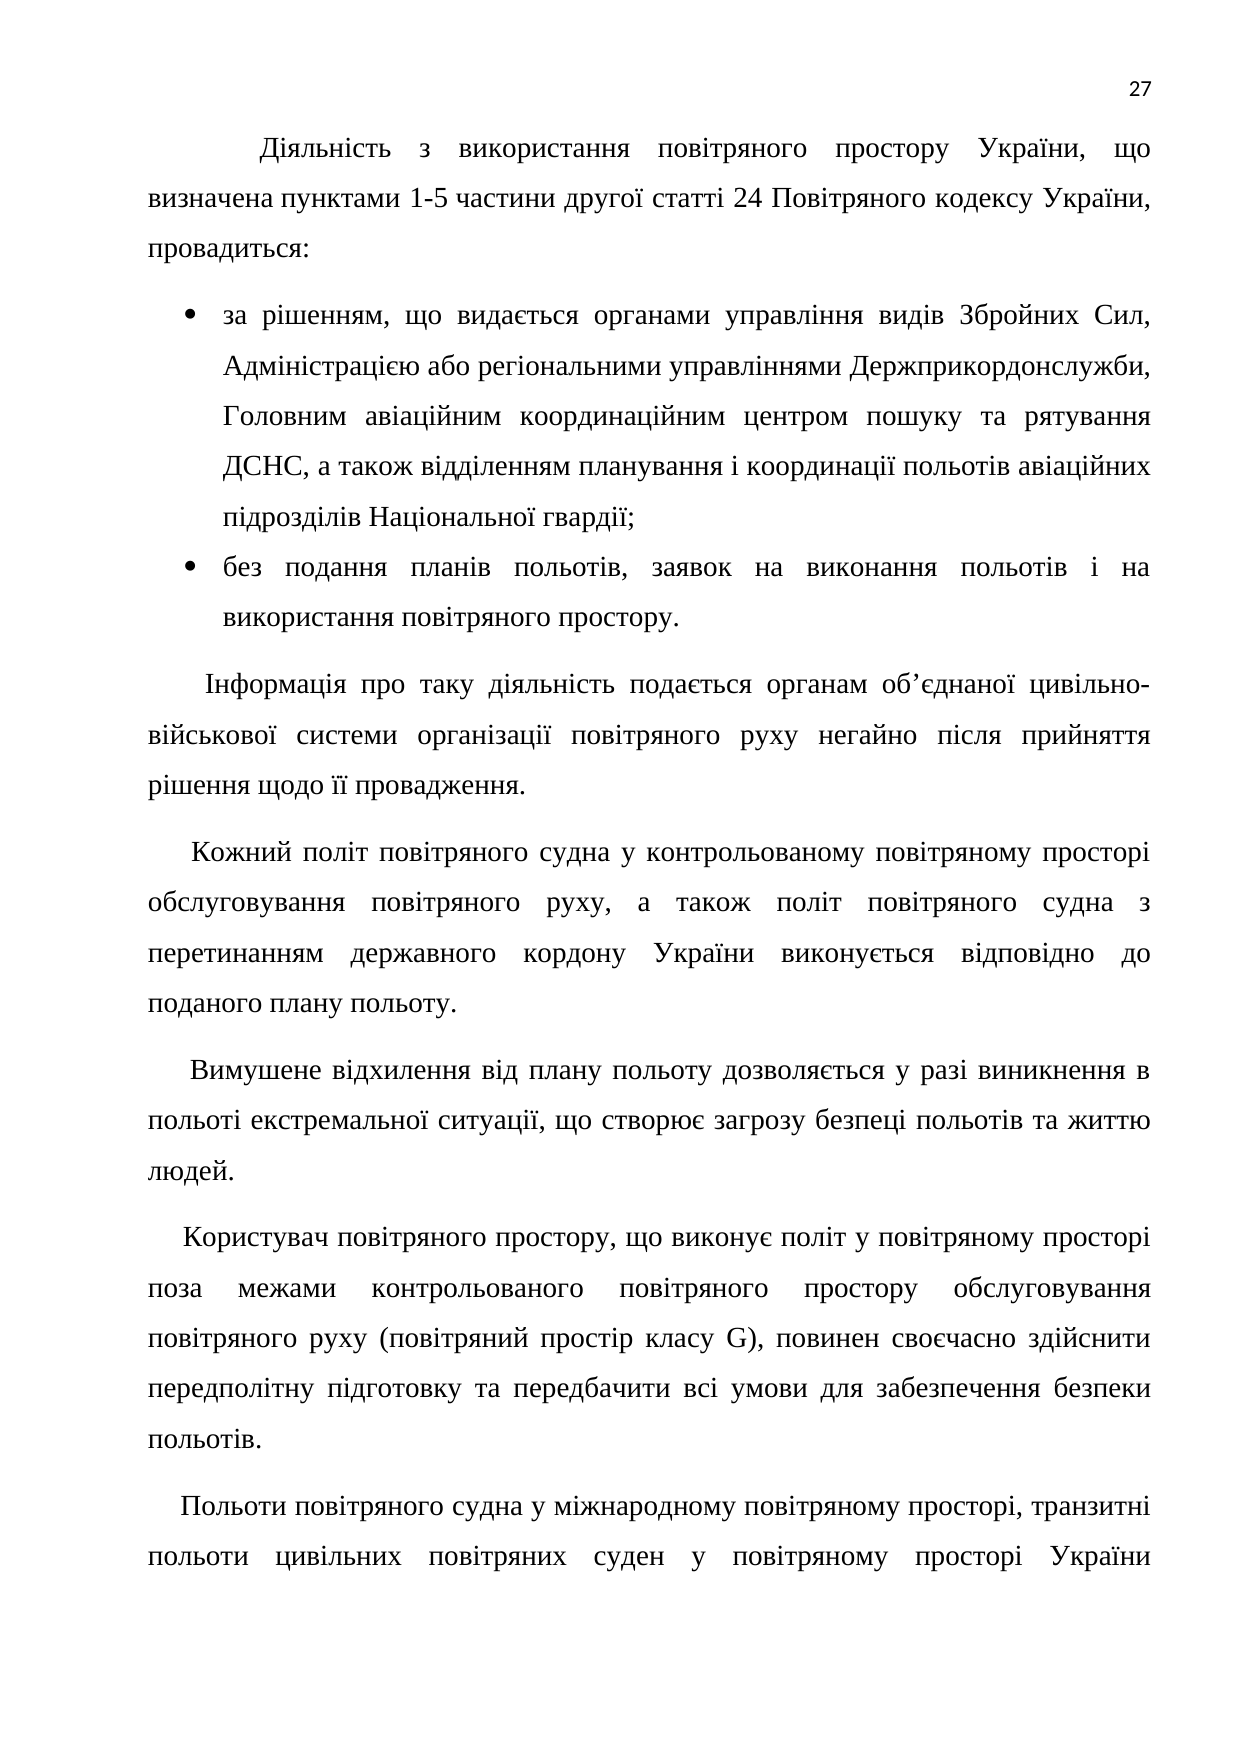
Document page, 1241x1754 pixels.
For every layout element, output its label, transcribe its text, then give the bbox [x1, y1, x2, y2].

text Користувач повітряного простору, що виконує політ у повітряному просторі поза межами контрольованого повітряного простору обслуговування повітряного руху (повітряний простір класу G), повинен своєчасно здійснити передполітну підготовку та передбачити всі умови для забезпечення безпеки польотів. [148, 1219, 1152, 1454]
text Вимушене відхилення від плану польоту дозволяється у разі виникнення в польоті екстремальної ситуації, що створює загрозу безпеці польотів та життю людей. [148, 1052, 1152, 1186]
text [148, 1488, 1152, 1572]
list без подання планів польотів, заявок на виконання польотів і на використання повітряного простору. [185, 549, 1152, 633]
list за рішенням, що видається органами управління видів Збройних Сил, Адміністрацією або регіональними управліннями Держприкордонслужби, Головним авіаційним координаційним центром пошуку та рятування ДСНС, а також відділенням планування і координації польотів авіаційних підрозділів Національної гвардії; [185, 297, 1152, 532]
text Інформація про таку діяльність подається органам об’єднаної цивільно-військової системи організації повітряного руху негайно після прийняття рішення щодо її провадження. [148, 666, 1152, 801]
text Кожний політ повітряного судна у контрольованому повітряному просторі обслуговування повітряного руху, а також політ повітряного судна з перетинанням державного кордону України виконується відповідно до поданого плану польоту. [148, 834, 1152, 1018]
text Діяльність з використання повітряного простору України, що визначена пунктами 1-5 частини другої статті 24 Повітряного кодексу України, провадиться: [148, 130, 1152, 264]
